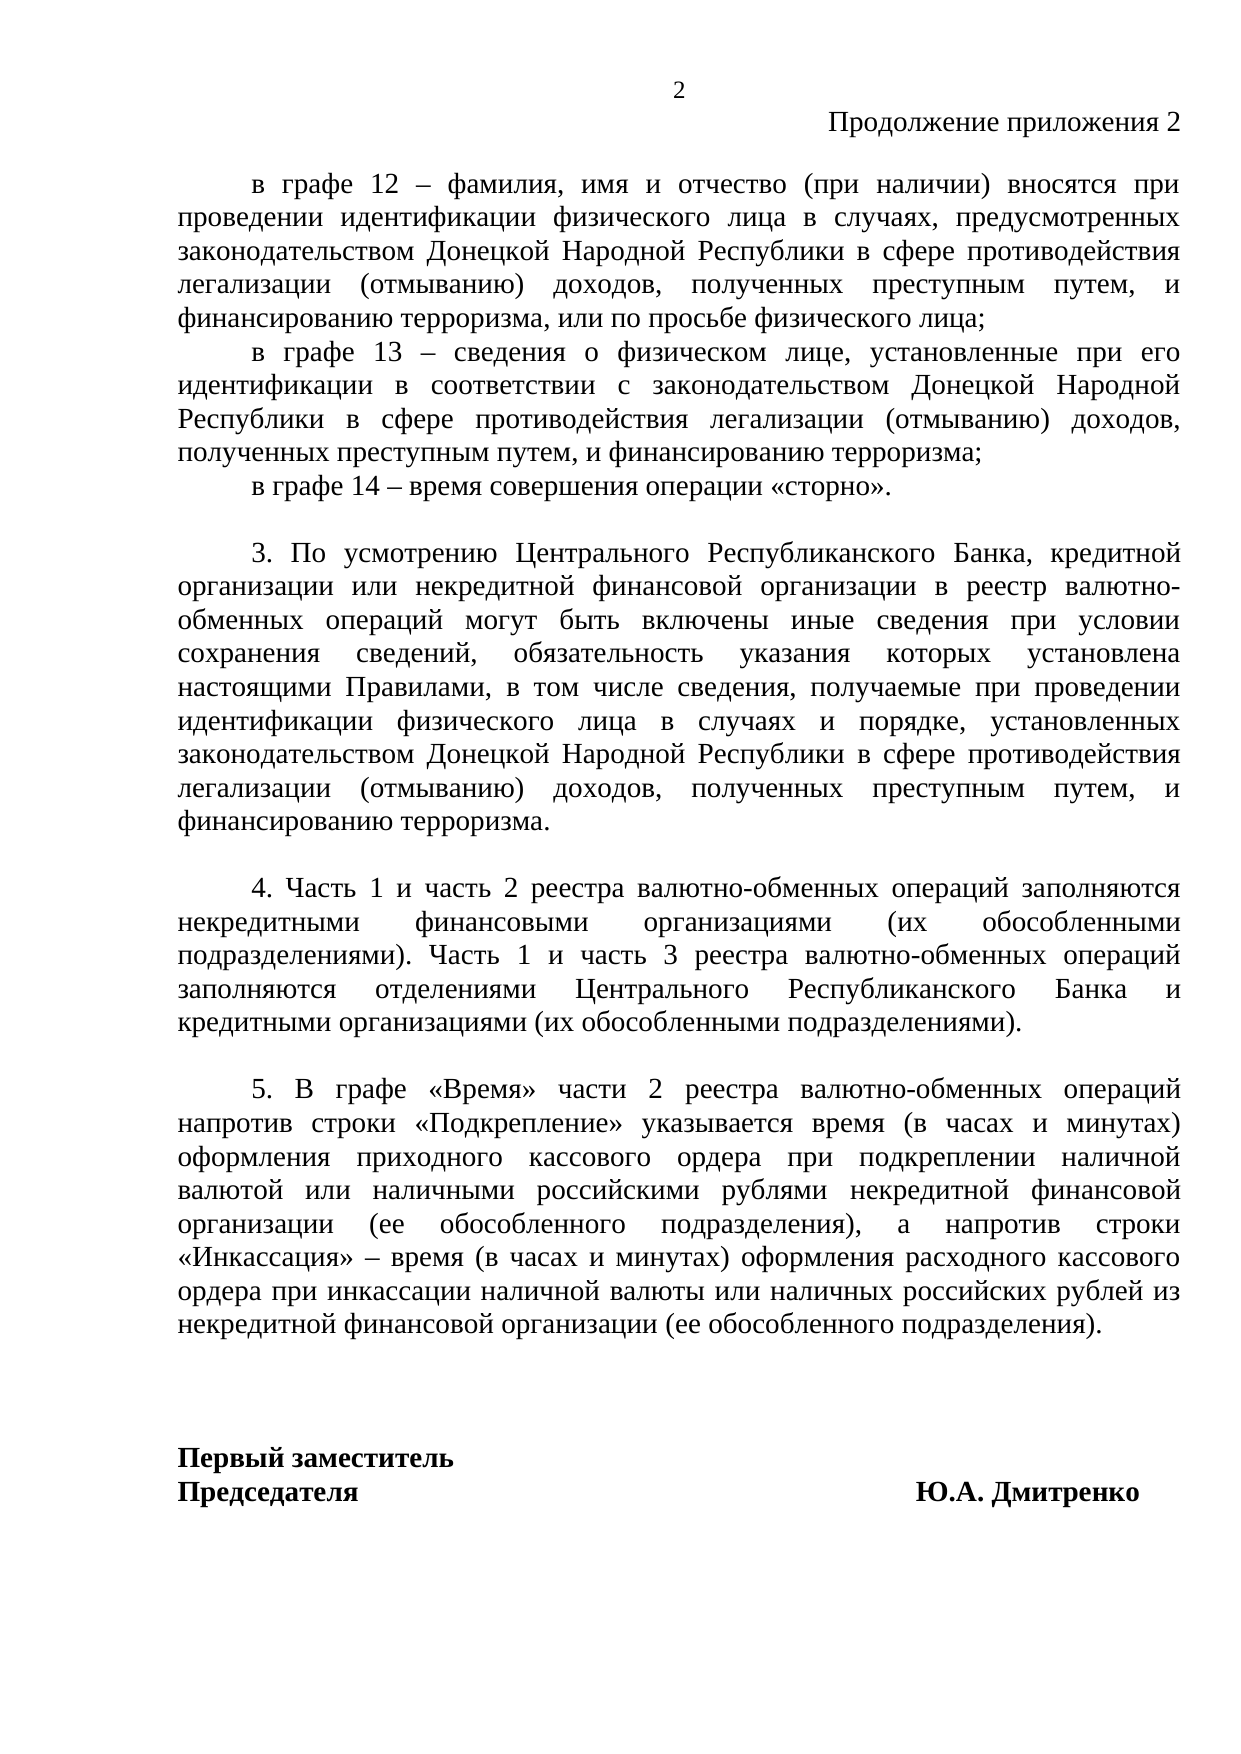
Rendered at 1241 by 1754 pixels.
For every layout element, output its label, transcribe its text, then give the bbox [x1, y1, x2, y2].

text в графе 12 – фамилия, имя и отчество (при наличии) вносятся при проведении идентификации физического лица в случаях, предусмотренных законодательством Донецкой Народной Республики в сфере противодействия легализации (отмыванию) доходов, полученных преступным путем, и финансированию терроризма, или по просьбе физического лица; [177, 166, 1181, 334]
text 5. В графе «Время» части 2 реестра валютно-обменных операций напротив строки «Подкрепление» указывается время (в часах и минутах) оформления приходного кассового ордера при подкреплении наличной валютой или наличными российскими рублями некредитной финансовой организации (ее обособленного подразделения), а напротив строки «Инкассация» – время (в часах и минутах) оформления расходного кассового ордера при инкассации наличной валюты или наличных российских рублей из некредитной финансовой организации (ее обособленного подразделения). [177, 1072, 1181, 1340]
text Первый заместитель [177, 1441, 1181, 1474]
text 3. По усмотрению Центрального Республиканского Банка, кредитной организации или некредитной финансовой организации в реестр валютно-обменных операций могут быть включены иные сведения при условии сохранения сведений, обязательность указания которых установлена настоящими Правилами, в том числе сведения, получаемые при проведении идентификации физического лица в случаях и порядке, установленных законодательством Донецкой Народной Республики в сфере противодействия легализации (отмыванию) доходов, полученных преступным путем, и финансированию терроризма. [177, 535, 1181, 837]
text Председателя Ю.А. Дмитренко [177, 1474, 1181, 1508]
text в графе 14 – время совершения операции «сторно». [177, 468, 1181, 501]
text в графе 13 – сведения о физическом лице, установленные при его идентификации в соответствии с законодательством Донецкой Народной Республики в сфере противодействия легализации (отмыванию) доходов, полученных преступным путем, и финансированию терроризма; [177, 334, 1181, 468]
text 4. Часть 1 и часть 2 реестра валютно-обменных операций заполняются некредитными финансовыми организациями (их обособленными подразделениями). Часть 1 и часть 3 реестра валютно-обменных операций заполняются отделениями Центрального Республиканского Банка и кредитными организациями (их обособленными подразделениями). [177, 870, 1181, 1038]
